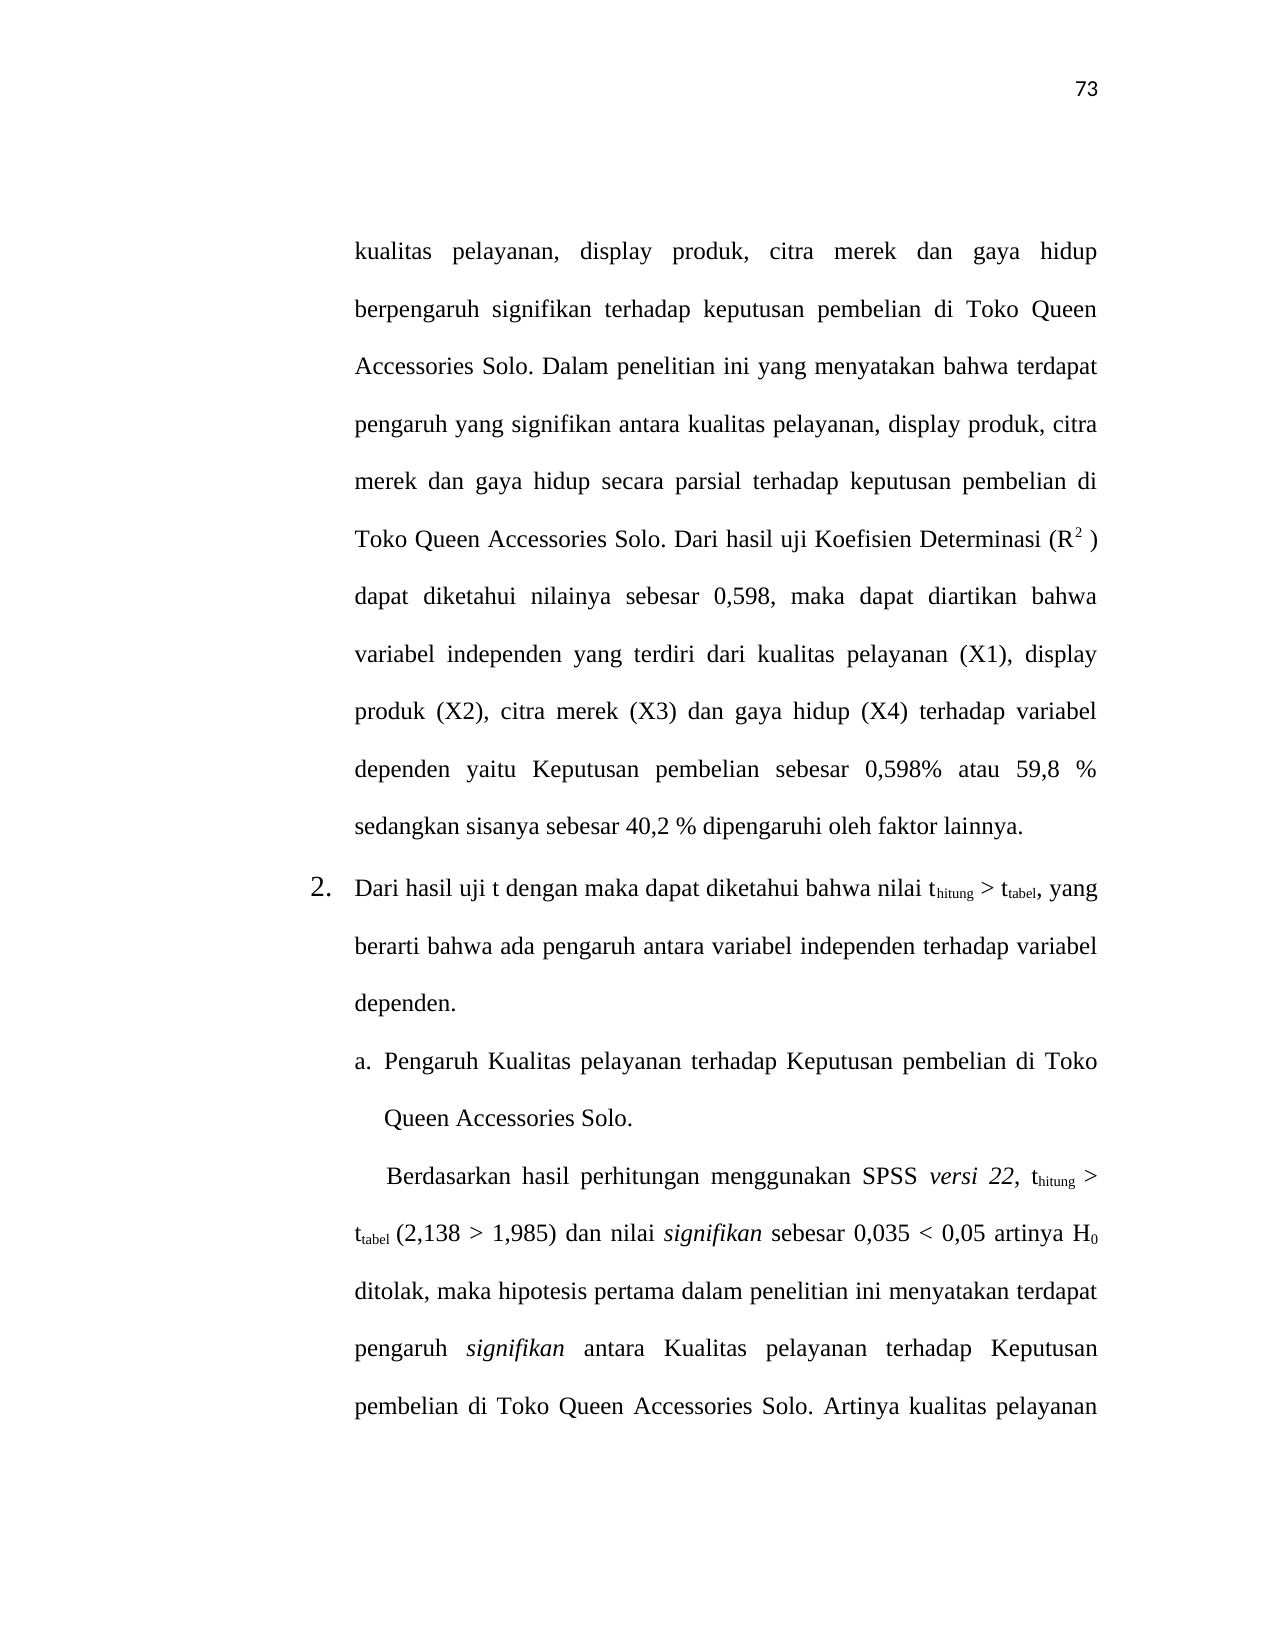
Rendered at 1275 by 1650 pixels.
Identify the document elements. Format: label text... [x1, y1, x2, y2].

list Pengaruh Kualitas pelayanan terhadap Keputusan pembelian di Toko Queen Accessories Solo. [354, 1046, 1098, 1132]
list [310, 236, 1098, 840]
list Dari hasil uji t dengan maka dapat diketahui bahwa nilai thitung > ttabel, yang berarti bahwa ada pengaruh antara variabel independen terhadap variabel dependen. [310, 869, 1098, 1017]
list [354, 1161, 1098, 1420]
